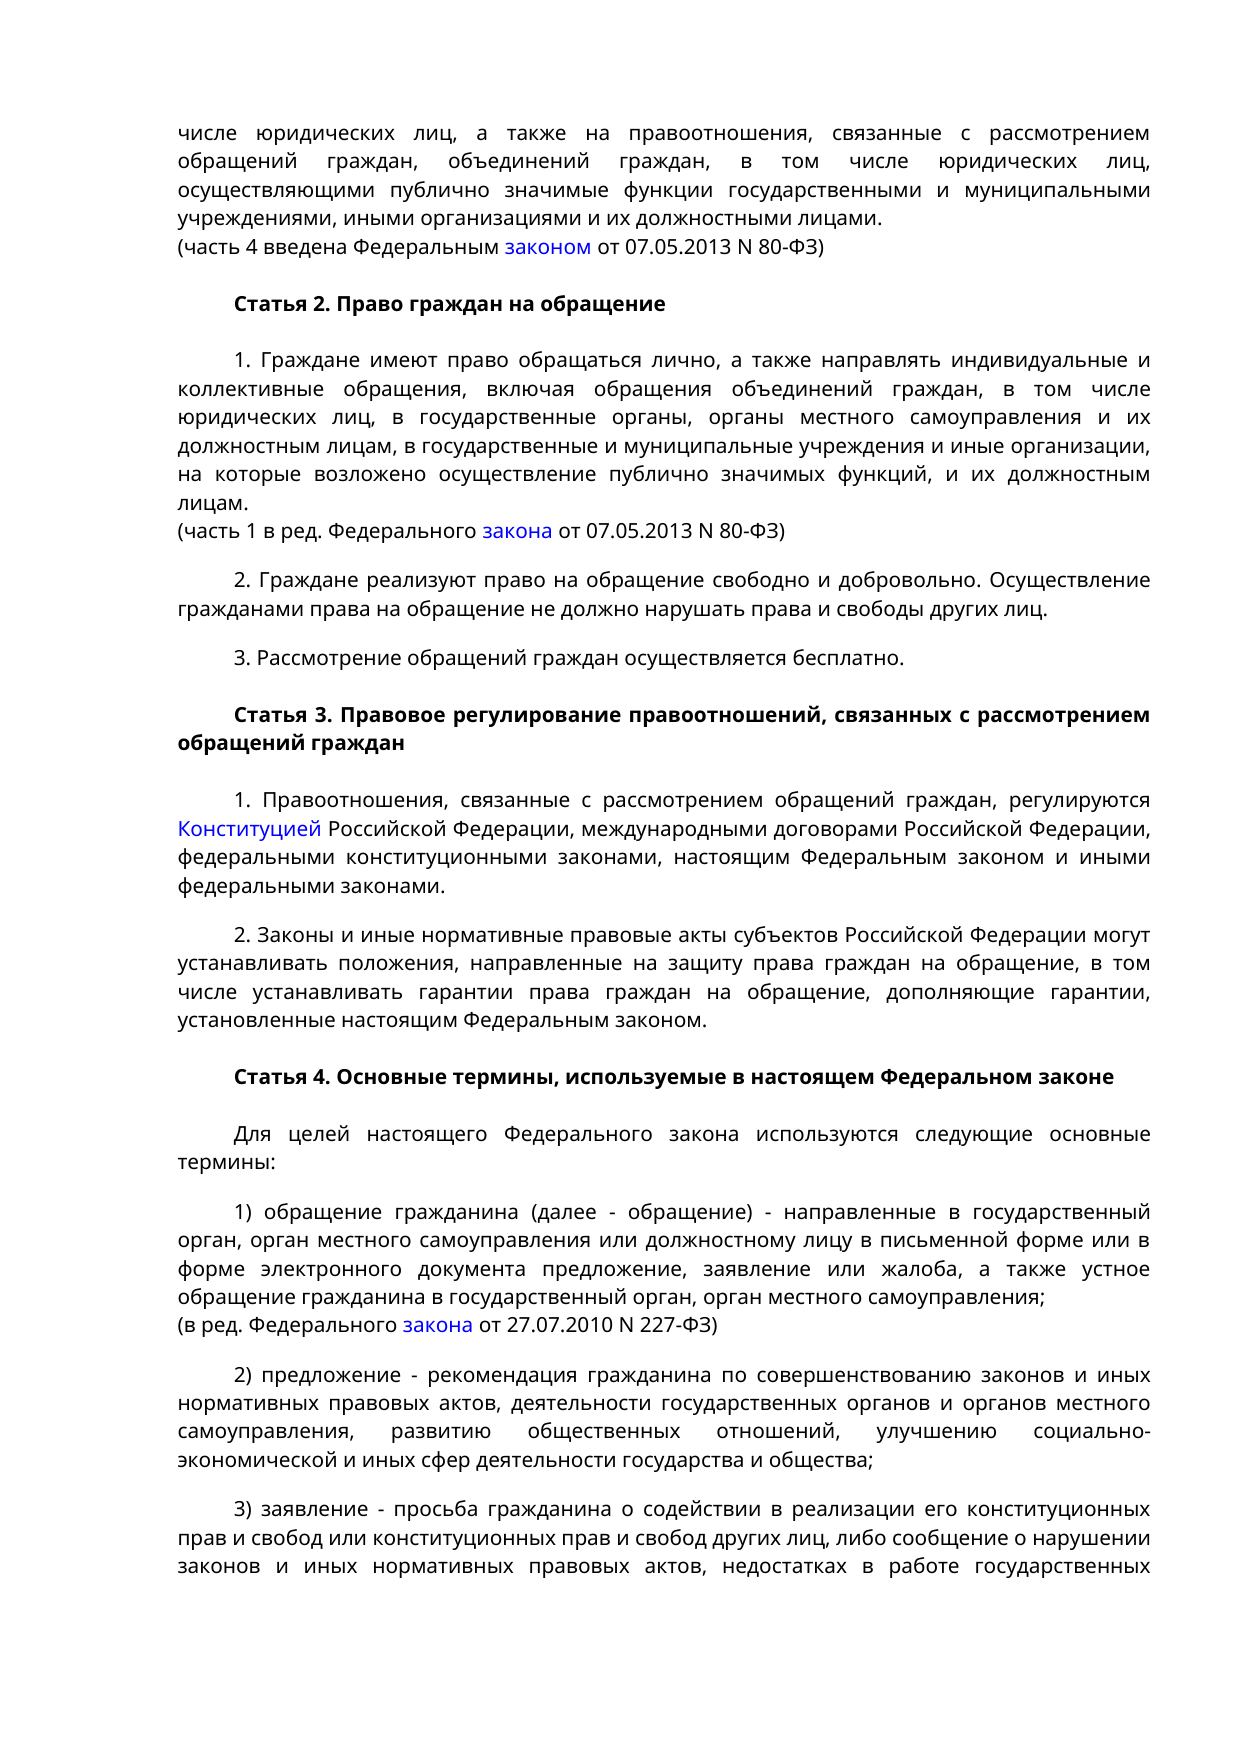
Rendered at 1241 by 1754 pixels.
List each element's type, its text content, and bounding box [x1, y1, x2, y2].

text Статья 2. Право граждан на обращение [177, 289, 1152, 317]
text Статья 4. Основные термины, используемые в настоящем Федеральном законе [177, 1062, 1152, 1091]
text 1) обращение гражданина (далее - обращение) - направленные в государственный орган, орган местного самоуправления или должностному лицу в письменной форме или в форме электронного документа предложение, заявление или жалоба, а также устное обращение гражданина в государственный орган, орган местного самоуправления; [177, 1197, 1152, 1311]
text 1. Граждане имеют право обращаться лично, а также направлять индивидуальные и коллективные обращения, включая обращения объединений граждан, в том числе юридических лиц, в государственные органы, органы местного самоуправления и их должностным лицам, в государственные и муниципальные учреждения и иные организации, на которые возложено осуществление публично значимых функций, и их должностным лицам. [177, 346, 1152, 516]
text Статья 3. Правовое регулирование правоотношений, связанных с рассмотрением обращений граждан [177, 700, 1152, 757]
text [177, 1494, 1152, 1580]
text 3. Рассмотрение обращений граждан осуществляется бесплатно. [177, 643, 1152, 672]
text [177, 118, 1152, 232]
text 2. Граждане реализуют право на обращение свободно и добровольно. Осуществление гражданами права на обращение не должно нарушать права и свободы других лиц. [177, 566, 1152, 622]
text 2) предложение - рекомендация гражданина по совершенствованию законов и иных нормативных правовых актов, деятельности государственных органов и органов местного самоуправления, развитию общественных отношений, улучшению социально-экономической и иных сфер деятельности государства и общества; [177, 1360, 1152, 1473]
text 2. Законы и иные нормативные правовые акты субъектов Российской Федерации могут устанавливать положения, направленные на защиту права граждан на обращение, в том числе устанавливать гарантии права граждан на обращение, дополняющие гарантии, установленные настоящим Федеральным законом. [177, 920, 1152, 1034]
text (часть 1 в ред. Федерального закона от 07.05.2013 N 80-ФЗ) [177, 516, 1152, 545]
text 1. Правоотношения, связанные с рассмотрением обращений граждан, регулируются Конституцией Российской Федерации, международными договорами Российской Федерации, федеральными конституционными законами, настоящим Федеральным законом и иными федеральными законами. [177, 785, 1152, 899]
text (часть 4 введена Федеральным законом от 07.05.2013 N 80-ФЗ) [177, 232, 1152, 260]
text Для целей настоящего Федерального закона используются следующие основные термины: [177, 1119, 1152, 1176]
text (в ред. Федерального закона от 27.07.2010 N 227-ФЗ) [177, 1311, 1152, 1339]
